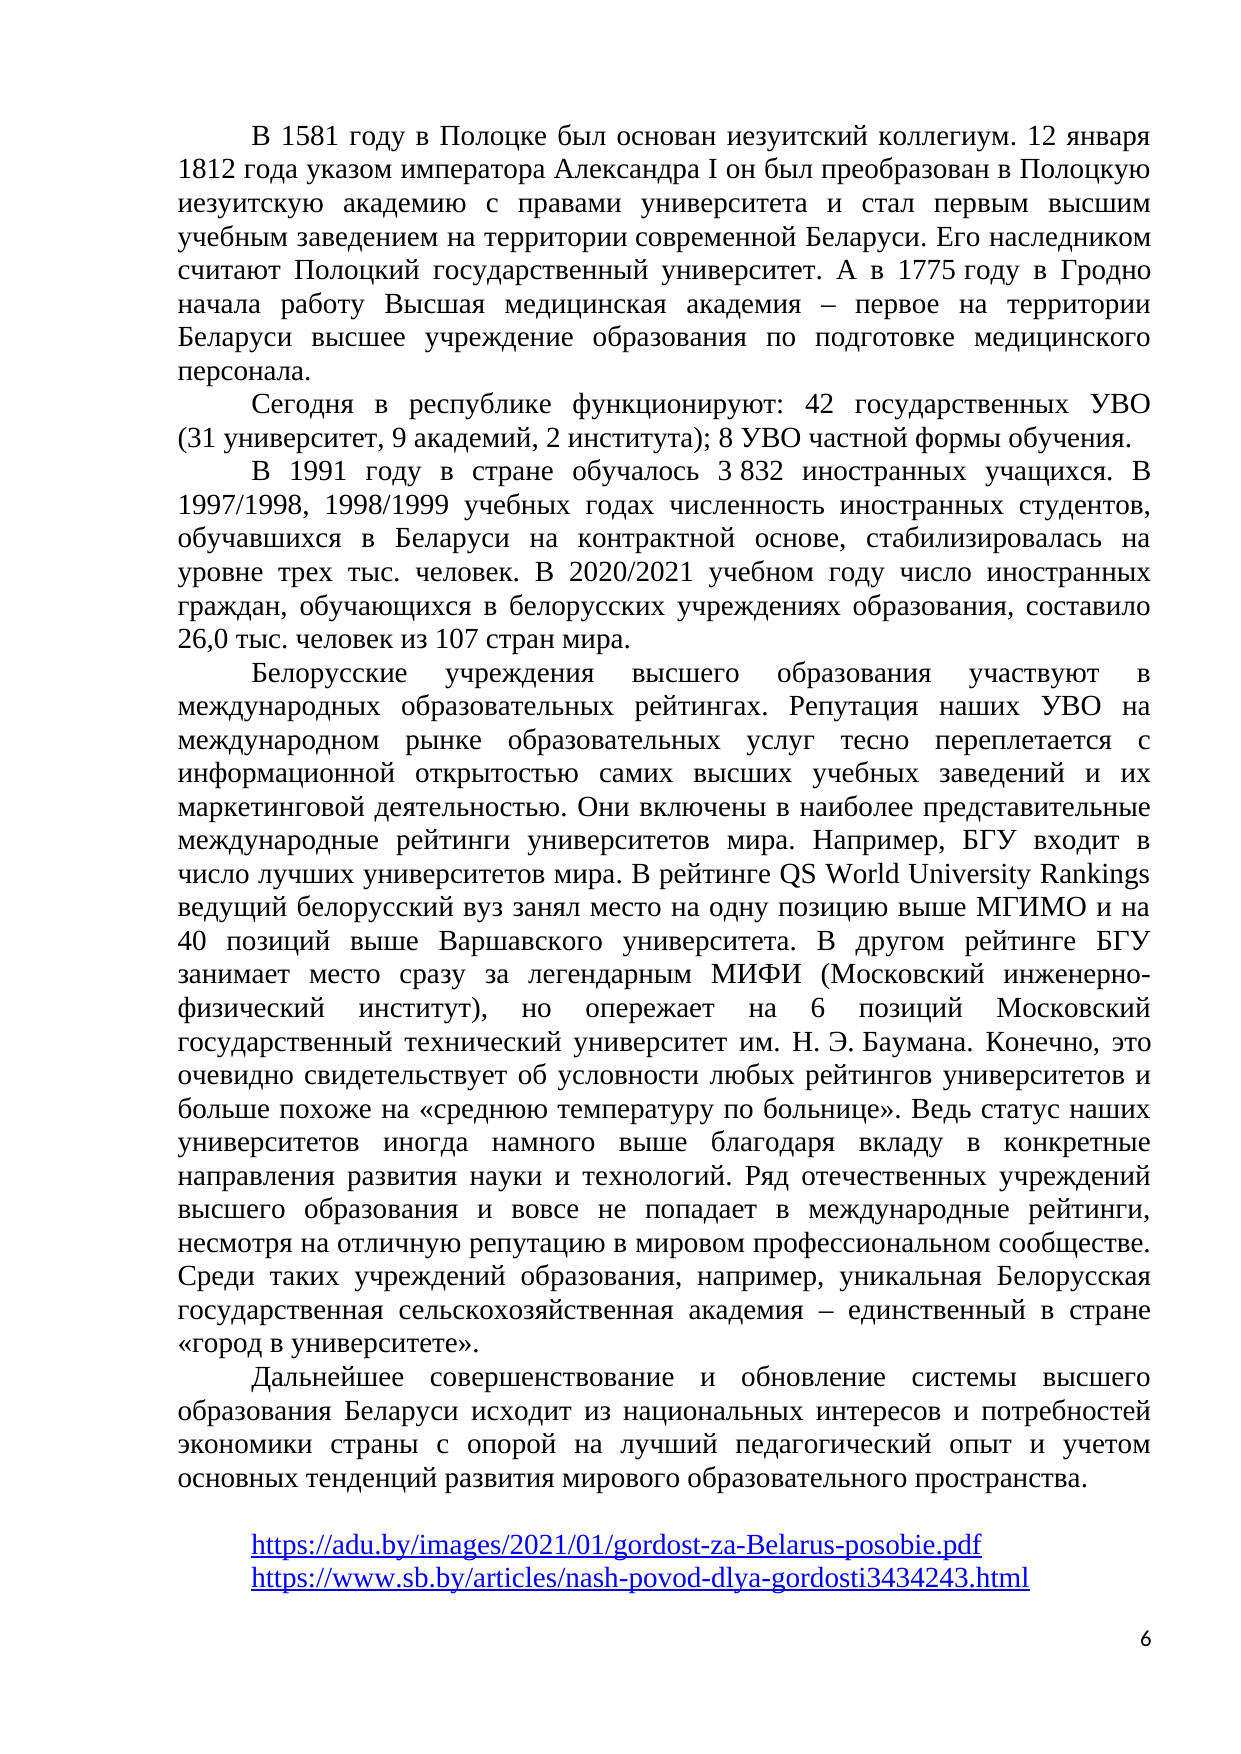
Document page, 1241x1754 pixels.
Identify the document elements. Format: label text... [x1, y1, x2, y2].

text В 1581 году в Полоцке был основан иезуитский коллегиум. 12 января 1812 года указом императора Александра I он был преобразован в Полоцкую иезуитскую академию с правами университета и стал первым высшим учебным заведением на территории современной Беларуси. Его наследником считают Полоцкий государственный университет. А в 1775 году в Гродно начала работу Высшая медицинская академия – первое на территории Беларуси высшее учреждение образования по подготовке медицинского персонала. [177, 118, 1152, 386]
text Белорусские учреждения высшего образования участвуют в международных образовательных рейтингах. Репутация наших УВО на международном рынке образовательных услуг тесно переплетается с информационной открытостью самих высших учебных заведений и их маркетинговой деятельностью. Они включены в наиболее представительные международные рейтинги университетов мира. Например, БГУ входит в число лучших университетов мира. В рейтинге QS World University Rankings ведущий белорусский вуз занял место на одну позицию выше МГИМО и на 40 позиций выше Варшавского университета. В другом рейтинге БГУ занимает место сразу за легендарным МИФИ (Московский инженерно-физический институт), но опережает на 6 позиций Московский государственный технический университет им. Н. Э. Баумана. Конечно, это очевидно свидетельствует об условности любых рейтингов университетов и больше похоже на «среднюю температуру по больнице». Ведь статус наших университетов иногда намного выше благодаря вкладу в конкретные направления развития науки и технологий. Ряд отечественных учреждений высшего образования и вовсе не попадает в международные рейтинги, несмотря на отличную репутацию в мировом профессиональном сообществе. Среди таких учреждений образования, например, уникальная Белорусская государственная сельскохозяйственная академия – единственный в стране «город в университете». [177, 655, 1152, 1359]
text https://www.sb.by/articles/nash-povod-dlya-gordosti3434243.html [177, 1560, 1152, 1594]
text Сегодня в республике функционируют: 42 государственных УВО (31 университет, 9 академий, 2 института); 8 УВО частной формы обучения. [177, 386, 1152, 453]
text Дальнейшее совершенствование и обновление системы высшего образования Беларуси исходит из национальных интересов и потребностей экономики страны с опорой на лучший педагогический опыт и учетом основных тенденций развития мирового образовательного пространства. [177, 1359, 1152, 1493]
text https://adu.by/images/2021/01/gordost-za-Belarus-posobie.pdf [177, 1527, 1152, 1560]
text В 1991 году в стране обучалось 3 832 иностранных учащихся. В 1997/1998, 1998/1999 учебных годах численность иностранных студентов, обучавшихся в Беларуси на контрактной основе, стабилизировалась на уровне трех тыс. человек. В 2020/2021 учебном году число иностранных граждан, обучающихся в белорусских учреждениях образования, составило 26,0 тыс. человек из 107 стран мира. [177, 453, 1152, 655]
